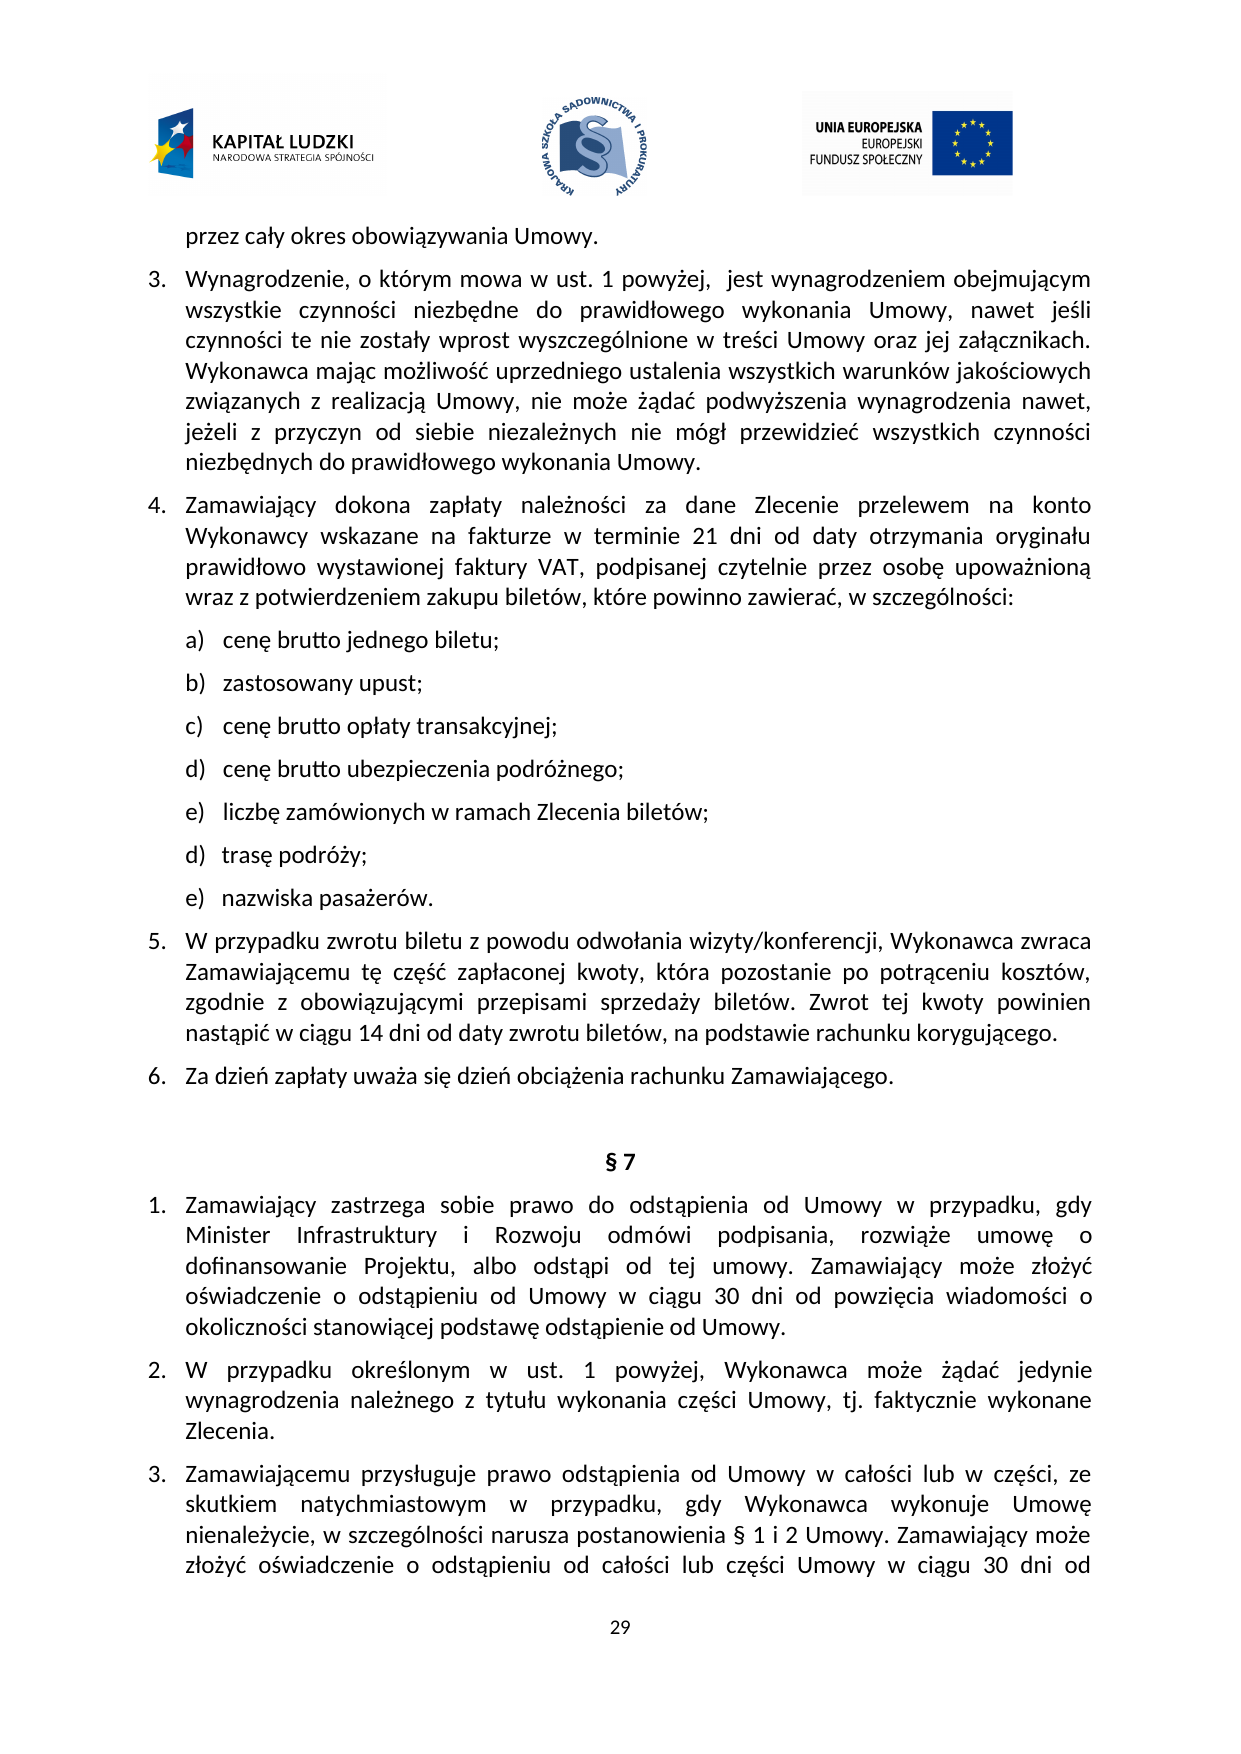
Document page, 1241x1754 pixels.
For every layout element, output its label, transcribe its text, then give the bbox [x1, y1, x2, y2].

list cenę brutto opłaty transakcyjnej; [185, 710, 1092, 741]
list Wynagrodzenie, o którym mowa w ust. 1 powyżej, jest wynagrodzeniem obejmującym wszystkie czynności niezbędne do prawidłowego wykonania Umowy, nawet jeśli czynności te nie zostały wprost wyszczególnione w treści Umowy oraz jej załącznikach. Wykonawca mając możliwość uprzedniego ustalenia wszystkich warunków jakościowych związanych z realizacją Umowy, nie może żądać podwyższenia wynagrodzenia nawet, jeżeli z przyczyn od siebie niezależnych nie mógł przewidzieć wszystkich czynności niezbędnych do prawidłowego wykonania Umowy. [148, 263, 1092, 477]
picture [801, 91, 1013, 196]
list liczbę zamówionych w ramach Zlecenia biletów; [185, 796, 1092, 827]
list cenę brutto jednego biletu; [185, 624, 1092, 655]
list e) nazwiska pasażerów. [185, 882, 1092, 913]
picture [147, 73, 387, 196]
list Za dzień zapłaty uważa się dzień obciążenia rachunku Zamawiającego. [148, 1060, 1092, 1090]
list cenę brutto ubezpieczenia podróżnego; [185, 753, 1092, 784]
list Zamawiający zastrzega sobie prawo do odstąpienia od Umowy w przypadku, gdy Minister Infrastruktury i Rozwoju odmówi podpisania, rozwiąże umowę o dofinansowanie Projektu, albo odstąpi od tej umowy. Zamawiający może złożyć oświadczenie o odstąpieniu od Umowy w ciągu 30 dni od powzięcia wiadomości o okoliczności stanowiącej podstawę odstąpienie od Umowy. [148, 1189, 1092, 1342]
list W przypadku zwrotu biletu z powodu odwołania wizyty/konferencji, Wykonawca zwraca Zamawiającemu tę część zapłaconej kwoty, która pozostanie po potrąceniu kosztów, zgodnie z obowiązującymi przepisami sprzedaży biletów. Zwrot tej kwoty powinien nastąpić w ciągu 14 dni od daty zwrotu biletów, na podstawie rachunku korygującego. [148, 925, 1092, 1047]
list Zamawiający dokona zapłaty należności za dane Zlecenie przelewem na konto Wykonawcy wskazane na fakturze w terminie 21 dni od daty otrzymania oryginału prawidłowo wystawionej faktury VAT, podpisanej czytelnie przez osobę upoważnioną wraz z potwierdzeniem zakupu biletów, które powinno zawierać, w szczególności: [148, 489, 1092, 612]
list d) trasę podróży; [185, 839, 1092, 870]
list W przypadku określonym w ust. 1 powyżej, Wykonawca może żądać jedynie wynagrodzenia należnego z tytułu wykonania części Umowy, tj. faktycznie wykonane Zlecenia. [148, 1354, 1092, 1446]
list zastosowany upust; [185, 667, 1092, 698]
picture [542, 97, 647, 196]
text § 7 [148, 1146, 1092, 1176]
